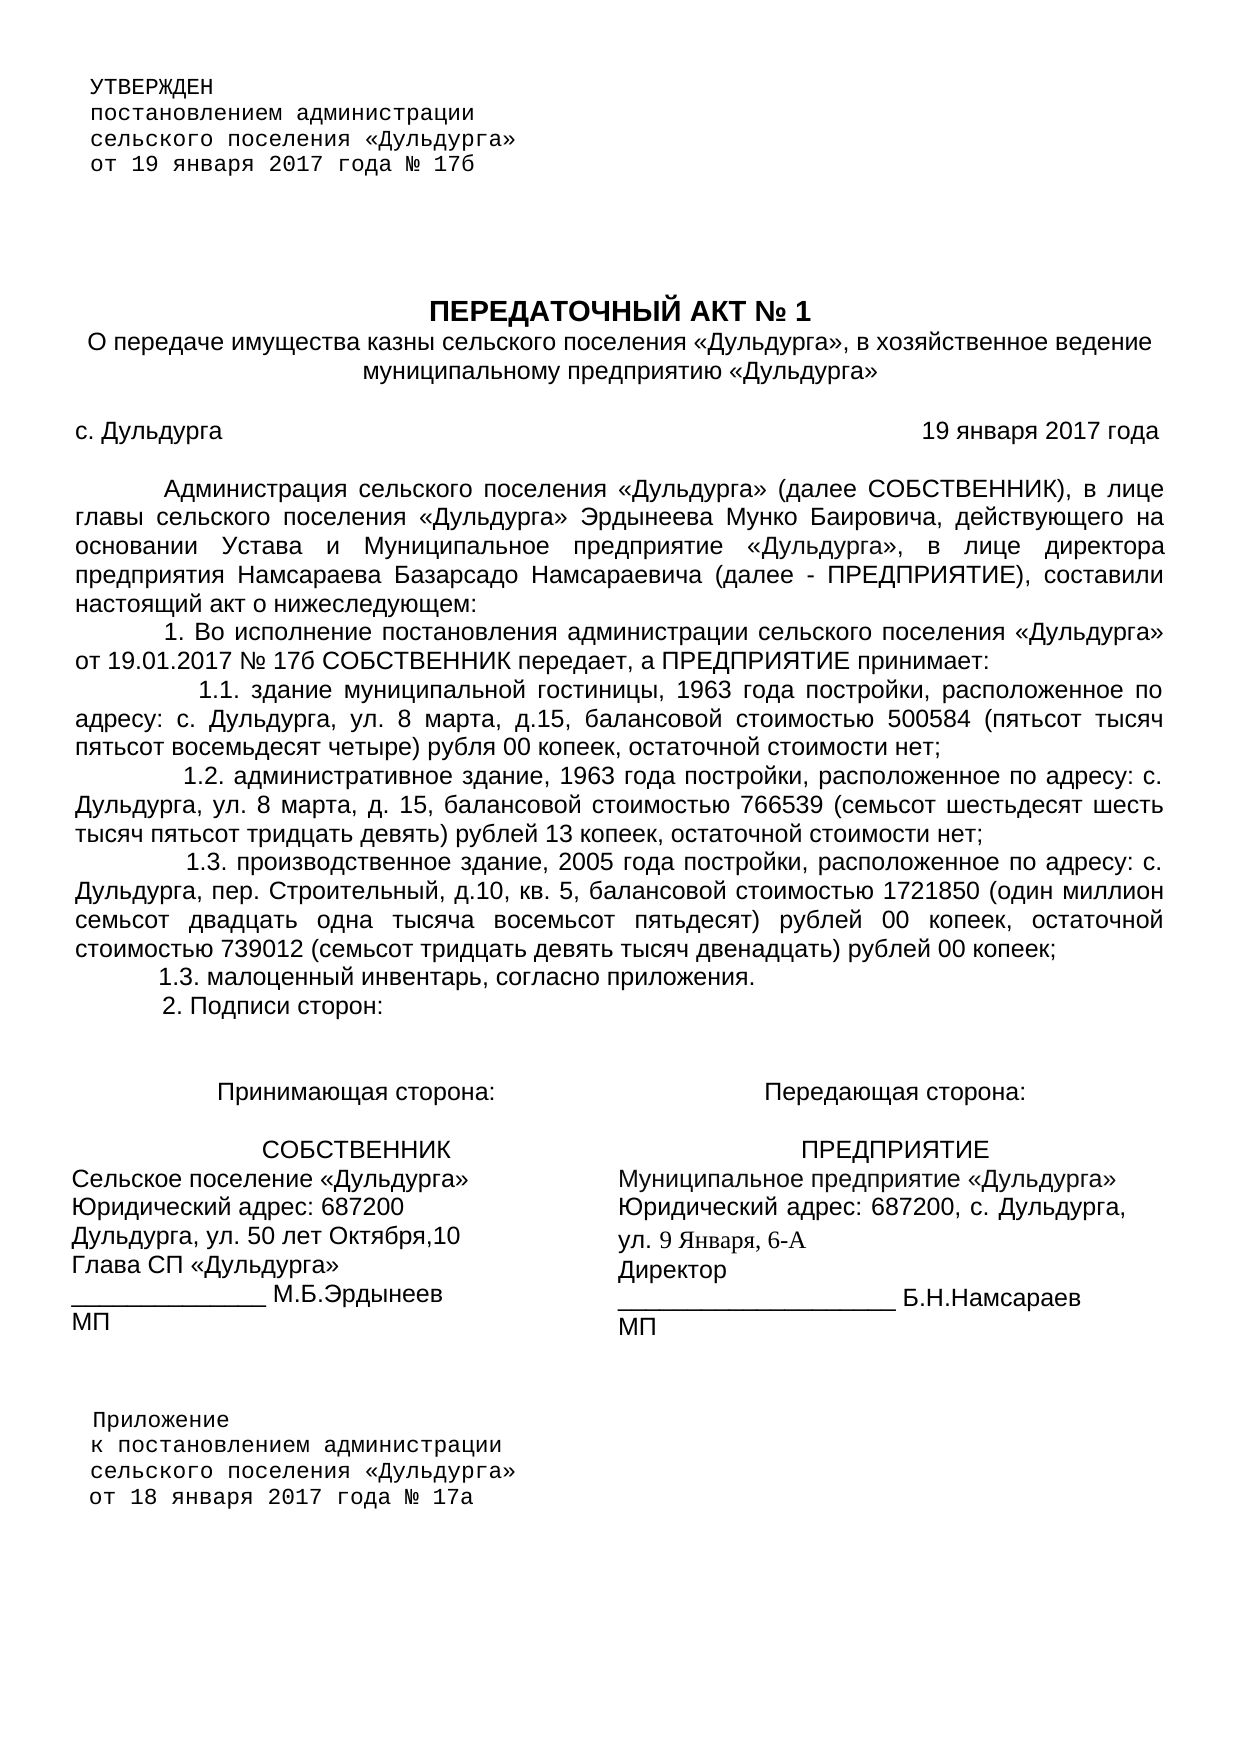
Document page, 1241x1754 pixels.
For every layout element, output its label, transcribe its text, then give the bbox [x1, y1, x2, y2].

text Приложение [75, 1408, 1165, 1434]
text сельского поселения «Дульдурга» [75, 127, 1165, 153]
text 2. Подписи сторон: [45, 991, 1165, 1020]
text от 19 января 2017 года № 17б [75, 153, 1165, 179]
text постановлением администрации [75, 101, 1165, 127]
table_header Принимающая сторона: СОБСТВЕННИК Сельское поселение «Дульдурга» Юридический адрес: 687200 Дульдурга, ул. 50 лет Октября,10 Глава СП «Дульдурга» ______________ М.Б.Эрдынеев МП [60, 1020, 607, 1341]
table_header Передающая сторона: ПРЕДПРИЯТИЕ Муниципальное предприятие «Дульдурга» Юридический адрес: 687200, с. Дульдурга, ул. 9 Января, 6-А Директор ____________________ Б.Н.Намсараев МП [607, 1020, 1138, 1341]
text к постановлением администрации [75, 1434, 1165, 1460]
text УТВЕРЖДЕН [75, 75, 1165, 101]
title Администрация сельского поселения «Дульдурга» (далее СОБСТВЕННИК), в лице главы сельского поселения «Дульдурга» Эрдынеева Мунко Баировича, действующего на основании Устава и Муниципальное предприятие «Дульдурга», в лице директора предприятия Намсараева Базарсадо Намсараевича (далее - ПРЕДПРИЯТИЕ), составили настоящий акт о нижеследующем: [75, 473, 1165, 617]
title с. Дульдурга 19 января 2017 года [75, 416, 1165, 445]
subtitle ПЕРЕДАТОЧНЫЙ АКТ № 1 [75, 294, 1165, 327]
text 1.1. здание муниципальной гостиницы, 1963 года постройки, расположенное по адресу: с. Дульдурга, ул. 8 марта, д.15, балансовой стоимостью 500584 (пятьсот тысяч пятьсот восемьдесят четыре) рубля 00 копеек, остаточной стоимости нет; [75, 675, 1165, 761]
text 1.3. производственное здание, 2005 года постройки, расположенное по адресу: с. Дульдурга, пер. Строительный, д.10, кв. 5, балансовой стоимостью 1721850 (один миллион семьсот двадцать одна тысяча восемьсот пятьдесят) рублей 00 копеек, остаточной стоимостью 739012 (семьсот тридцать девять тысяч двенадцать) рублей 00 копеек; [75, 847, 1165, 962]
text 1.2. административное здание, 1963 года постройки, расположенное по адресу: с. Дульдурга, ул. 8 марта, д. 15, балансовой стоимостью 766539 (семьсот шестьдесят шесть тысяч пятьсот тридцать девять) рублей 13 копеек, остаточной стоимости нет; [75, 761, 1165, 847]
text сельского поселения «Дульдурга» [75, 1460, 1165, 1486]
text от 18 января 2017 года № 17а [75, 1486, 1165, 1512]
text 1. Во исполнение постановления администрации сельского поселения «Дульдурга» от 19.01.2017 № 17б СОБСТВЕННИК передает, а ПРЕДПРИЯТИЕ принимает: [75, 617, 1165, 675]
title О передаче имущества казны сельского поселения «Дульдурга», в хозяйственное ведение муниципальному предприятию «Дульдурга» [75, 327, 1165, 385]
text 1.3. малоценный инвентарь, согласно приложения. [75, 962, 1165, 991]
